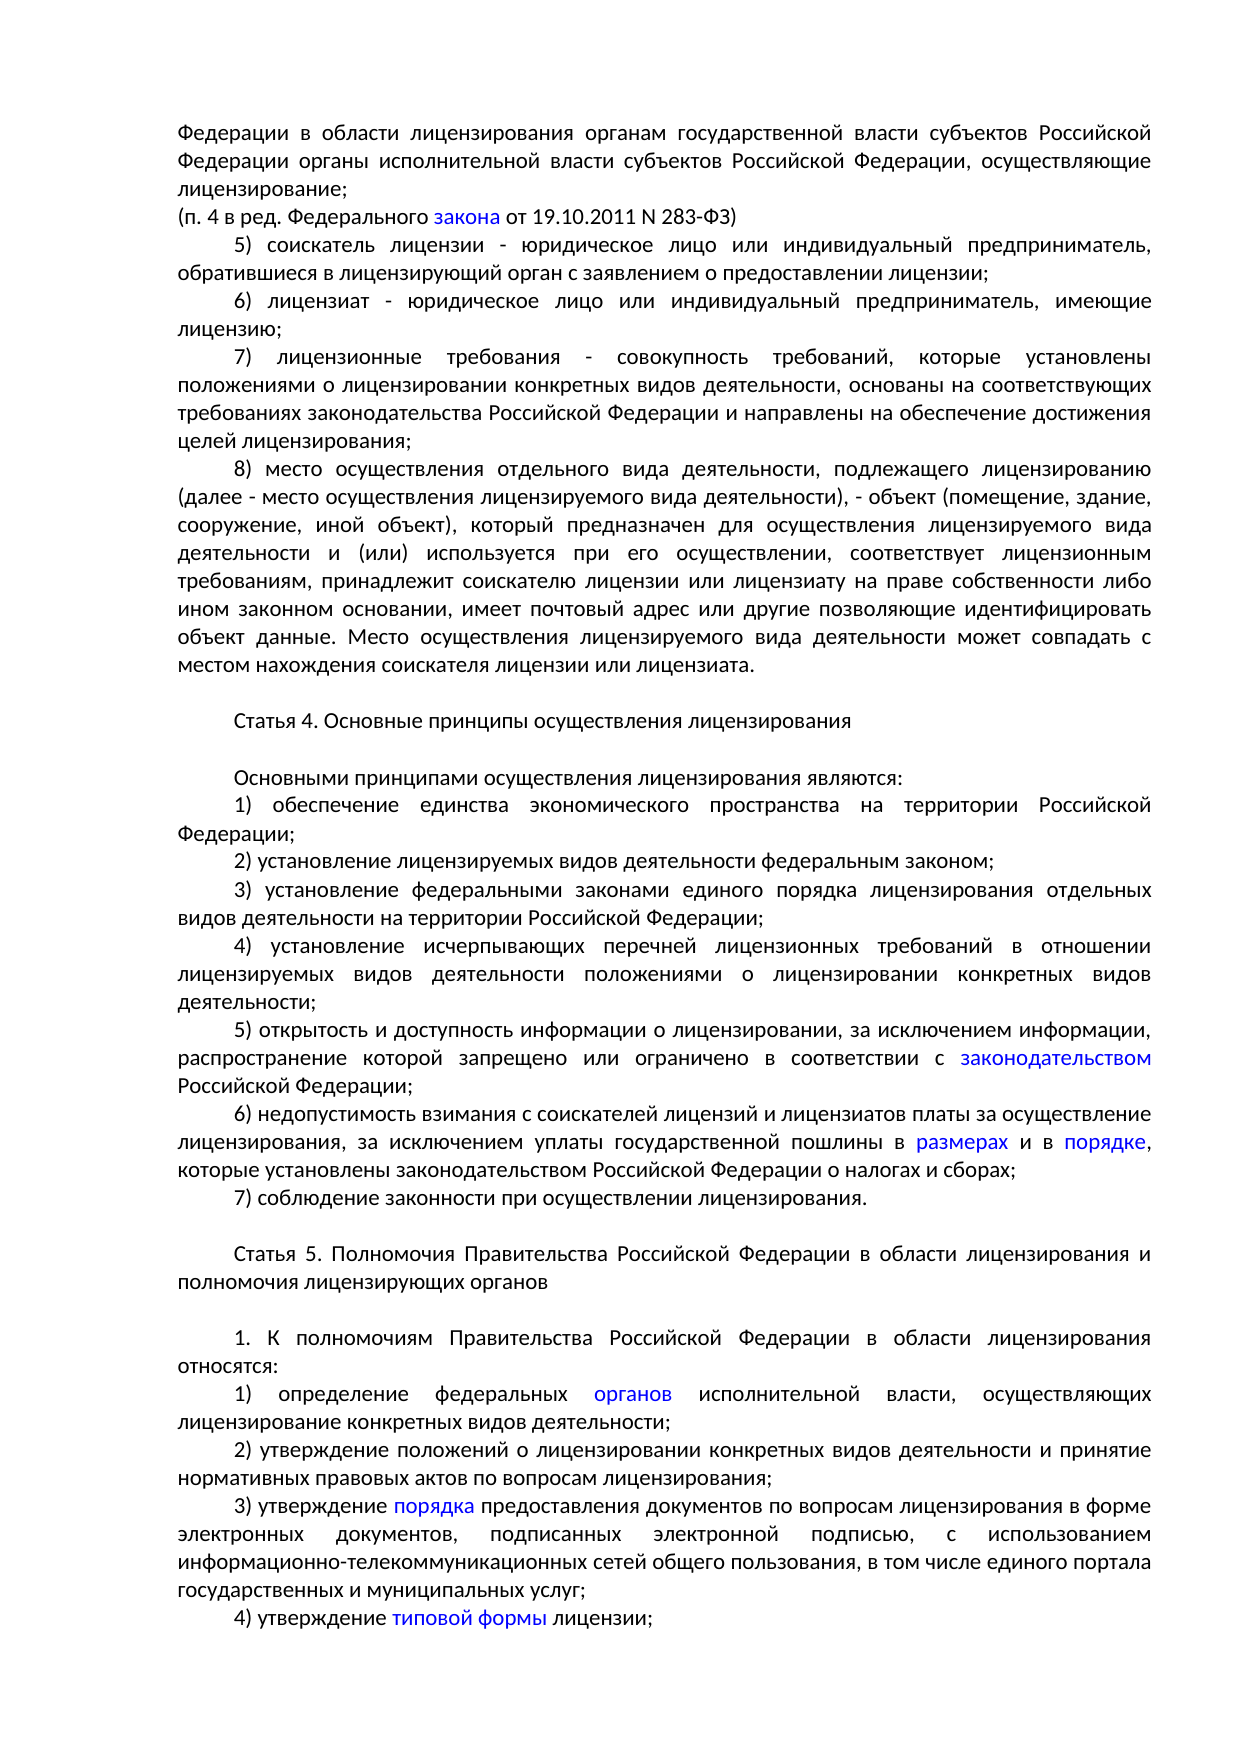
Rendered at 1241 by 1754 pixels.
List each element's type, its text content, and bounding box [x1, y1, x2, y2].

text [177, 118, 1152, 202]
text 1) обеспечение единства экономического пространства на территории Российской Федерации; [177, 791, 1152, 847]
text 1. К полномочиям Правительства Российской Федерации в области лицензирования относятся: [177, 1323, 1152, 1379]
text 6) лицензиат - юридическое лицо или индивидуальный предприниматель, имеющие лицензию; [177, 286, 1152, 342]
text 3) установление федеральными законами единого порядка лицензирования отдельных видов деятельности на территории Российской Федерации; [177, 875, 1152, 931]
text 8) место осуществления отдельного вида деятельности, подлежащего лицензированию (далее - место осуществления лицензируемого вида деятельности), - объект (помещение, здание, сооружение, иной объект), который предназначен для осуществления лицензируемого вида деятельности и (или) используется при его осуществлении, соответствует лицензионным требованиям, принадлежит соискателю лицензии или лицензиату на праве собственности либо ином законном основании, имеет почтовый адрес или другие позволяющие идентифицировать объект данные. Место осуществления лицензируемого вида деятельности может совпадать с местом нахождения соискателя лицензии или лицензиата. [177, 454, 1152, 678]
text 5) соискатель лицензии - юридическое лицо или индивидуальный предприниматель, обратившиеся в лицензирующий орган с заявлением о предоставлении лицензии; [177, 230, 1152, 286]
text (п. 4 в ред. Федерального закона от 19.10.2011 N 283-ФЗ) [177, 202, 1152, 230]
text 7) лицензионные требования - совокупность требований, которые установлены положениями о лицензировании конкретных видов деятельности, основаны на соответствующих требованиях законодательства Российской Федерации и направлены на обеспечение достижения целей лицензирования; [177, 342, 1152, 454]
text 2) установление лицензируемых видов деятельности федеральным законом; [177, 847, 1152, 875]
text 1) определение федеральных органов исполнительной власти, осуществляющих лицензирование конкретных видов деятельности; [177, 1379, 1152, 1435]
text Основными принципами осуществления лицензирования являются: [177, 763, 1152, 791]
text 7) соблюдение законности при осуществлении лицензирования. [177, 1183, 1152, 1211]
text 4) установление исчерпывающих перечней лицензионных требований в отношении лицензируемых видов деятельности положениями о лицензировании конкретных видов деятельности; [177, 931, 1152, 1015]
text Статья 5. Полномочия Правительства Российской Федерации в области лицензирования и полномочия лицензирующих органов [177, 1239, 1152, 1295]
text 2) утверждение положений о лицензировании конкретных видов деятельности и принятие нормативных правовых актов по вопросам лицензирования; [177, 1435, 1152, 1491]
text 4) утверждение типовой формы лицензии; [177, 1603, 1152, 1631]
text 6) недопустимость взимания с соискателей лицензий и лицензиатов платы за осуществление лицензирования, за исключением уплаты государственной пошлины в размерах и в порядке, которые установлены законодательством Российской Федерации о налогах и сборах; [177, 1099, 1152, 1183]
text 3) утверждение порядка предоставления документов по вопросам лицензирования в форме электронных документов, подписанных электронной подписью, с использованием информационно-телекоммуникационных сетей общего пользования, в том числе единого портала государственных и муниципальных услуг; [177, 1491, 1152, 1603]
text 5) открытость и доступность информации о лицензировании, за исключением информации, распространение которой запрещено или ограничено в соответствии с законодательством Российской Федерации; [177, 1015, 1152, 1099]
text Статья 4. Основные принципы осуществления лицензирования [177, 707, 1152, 734]
